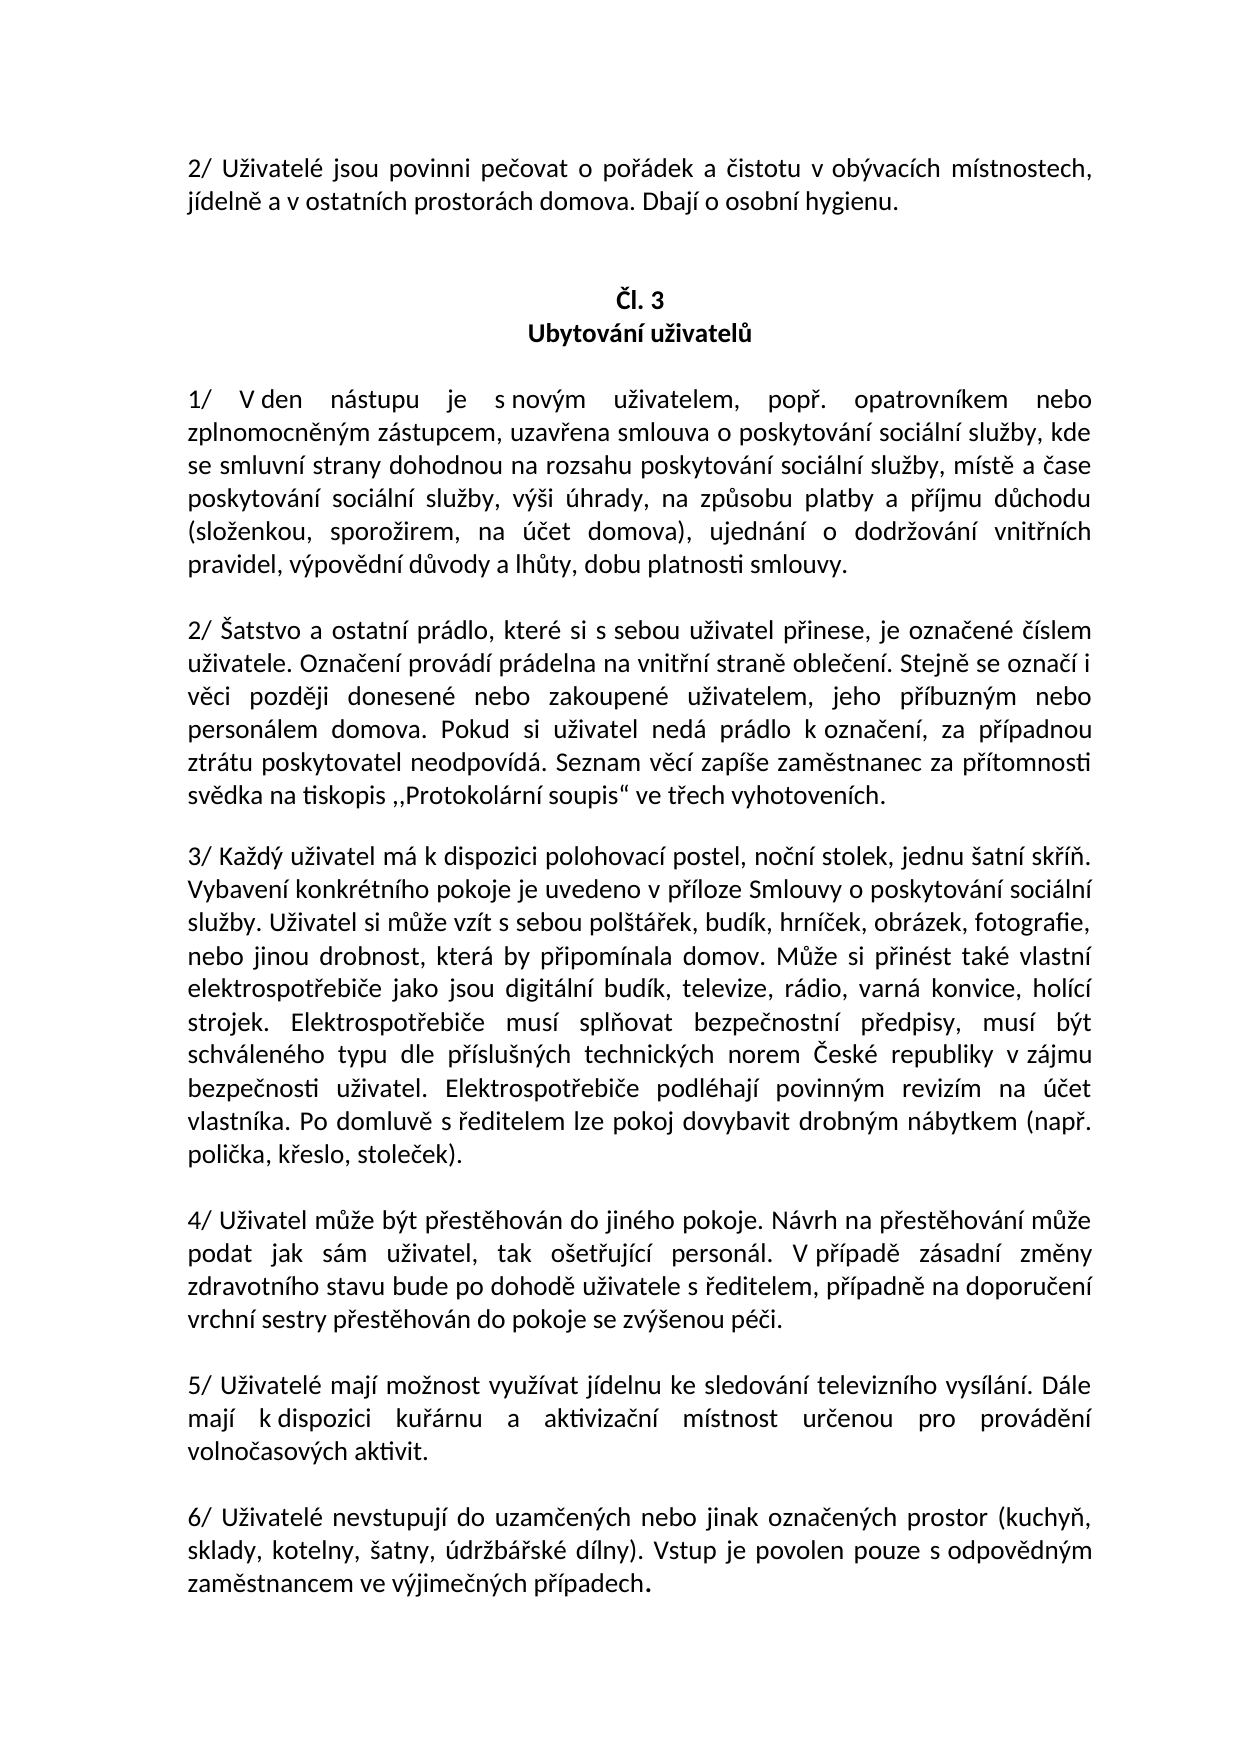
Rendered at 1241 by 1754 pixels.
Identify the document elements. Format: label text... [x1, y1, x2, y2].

text 5/ Uživatelé mají možnost využívat jídelnu ke sledování televizního vysílání. Dále mají k dispozici kuřárnu a aktivizační místnost určenou pro provádění volnočasových aktivit. [187, 1368, 1093, 1467]
text 3/ Každý uživatel má k dispozici polohovací postel, noční stolek, jednu šatní skříň. Vybavení konkrétního pokoje je uvedeno v příloze Smlouvy o poskytování sociální služby. Uživatel si může vzít s sebou polštářek, budík, hrníček, obrázek, fotografie, nebo jinou drobnost, která by připomínala domov. Může si přinést také vlastní elektrospotřebiče jako jsou digitální budík, televize, rádio, varná konvice, holící strojek. Elektrospotřebiče musí splňovat bezpečnostní předpisy, musí být schváleného typu dle příslušných technických norem České republiky v zájmu bezpečnosti uživatel. Elektrospotřebiče podléhají povinným revizím na účet vlastníka. Po domluvě s ředitelem lze pokoj dovybavit drobným nábytkem (např. polička, křeslo, stoleček). [187, 839, 1093, 1170]
text 6/ Uživatelé nevstupují do uzamčených nebo jinak označených prostor (kuchyň, sklady, kotelny, šatny, údržbářské dílny). Vstup je povolen pouze s odpovědným zaměstnancem ve výjimečných případech. [187, 1500, 1093, 1599]
text 1/ V den nástupu je s novým uživatelem, popř. opatrovníkem nebo zplnomocněným zástupcem, uzavřena smlouva o poskytování sociální služby, kde se smluvní strany dohodnou na rozsahu poskytování sociální služby, místě a čase poskytování sociální služby, výši úhrady, na způsobu platby a příjmu důchodu (složenkou, sporožirem, na účet domova), ujednání o dodržování vnitřních pravidel, výpovědní důvody a lhůty, dobu platnosti smlouvy. [187, 382, 1093, 580]
text 2/ Uživatelé jsou povinni pečovat o pořádek a čistotu v obývacích místnostech, jídelně a v ostatních prostorách domova. Dbají o osobní hygienu. [187, 151, 1093, 217]
text Ubytování uživatelů [187, 316, 1093, 349]
text 2/ Šatstvo a ostatní prádlo, které si s sebou uživatel přinese, je označené číslem uživatele. Označení provádí prádelna na vnitřní straně oblečení. Stejně se označí i věci později donesené nebo zakoupené uživatelem, jeho příbuzným nebo personálem domova. Pokud si uživatel nedá prádlo k označení, za případnou ztrátu poskytovatel neodpovídá. Seznam věcí zapíše zaměstnanec za přítomnosti svědka na tiskopis ,,Protokolární soupis“ ve třech vyhotoveních. [187, 613, 1093, 812]
text 4/ Uživatel může být přestěhován do jiného pokoje. Návrh na přestěhování může podat jak sám uživatel, tak ošetřující personál. V případě zásadní změny zdravotního stavu bude po dohodě uživatele s ředitelem, případně na doporučení vrchní sestry přestěhován do pokoje se zvýšenou péči. [187, 1203, 1093, 1335]
text Čl. 3 [187, 283, 1093, 316]
